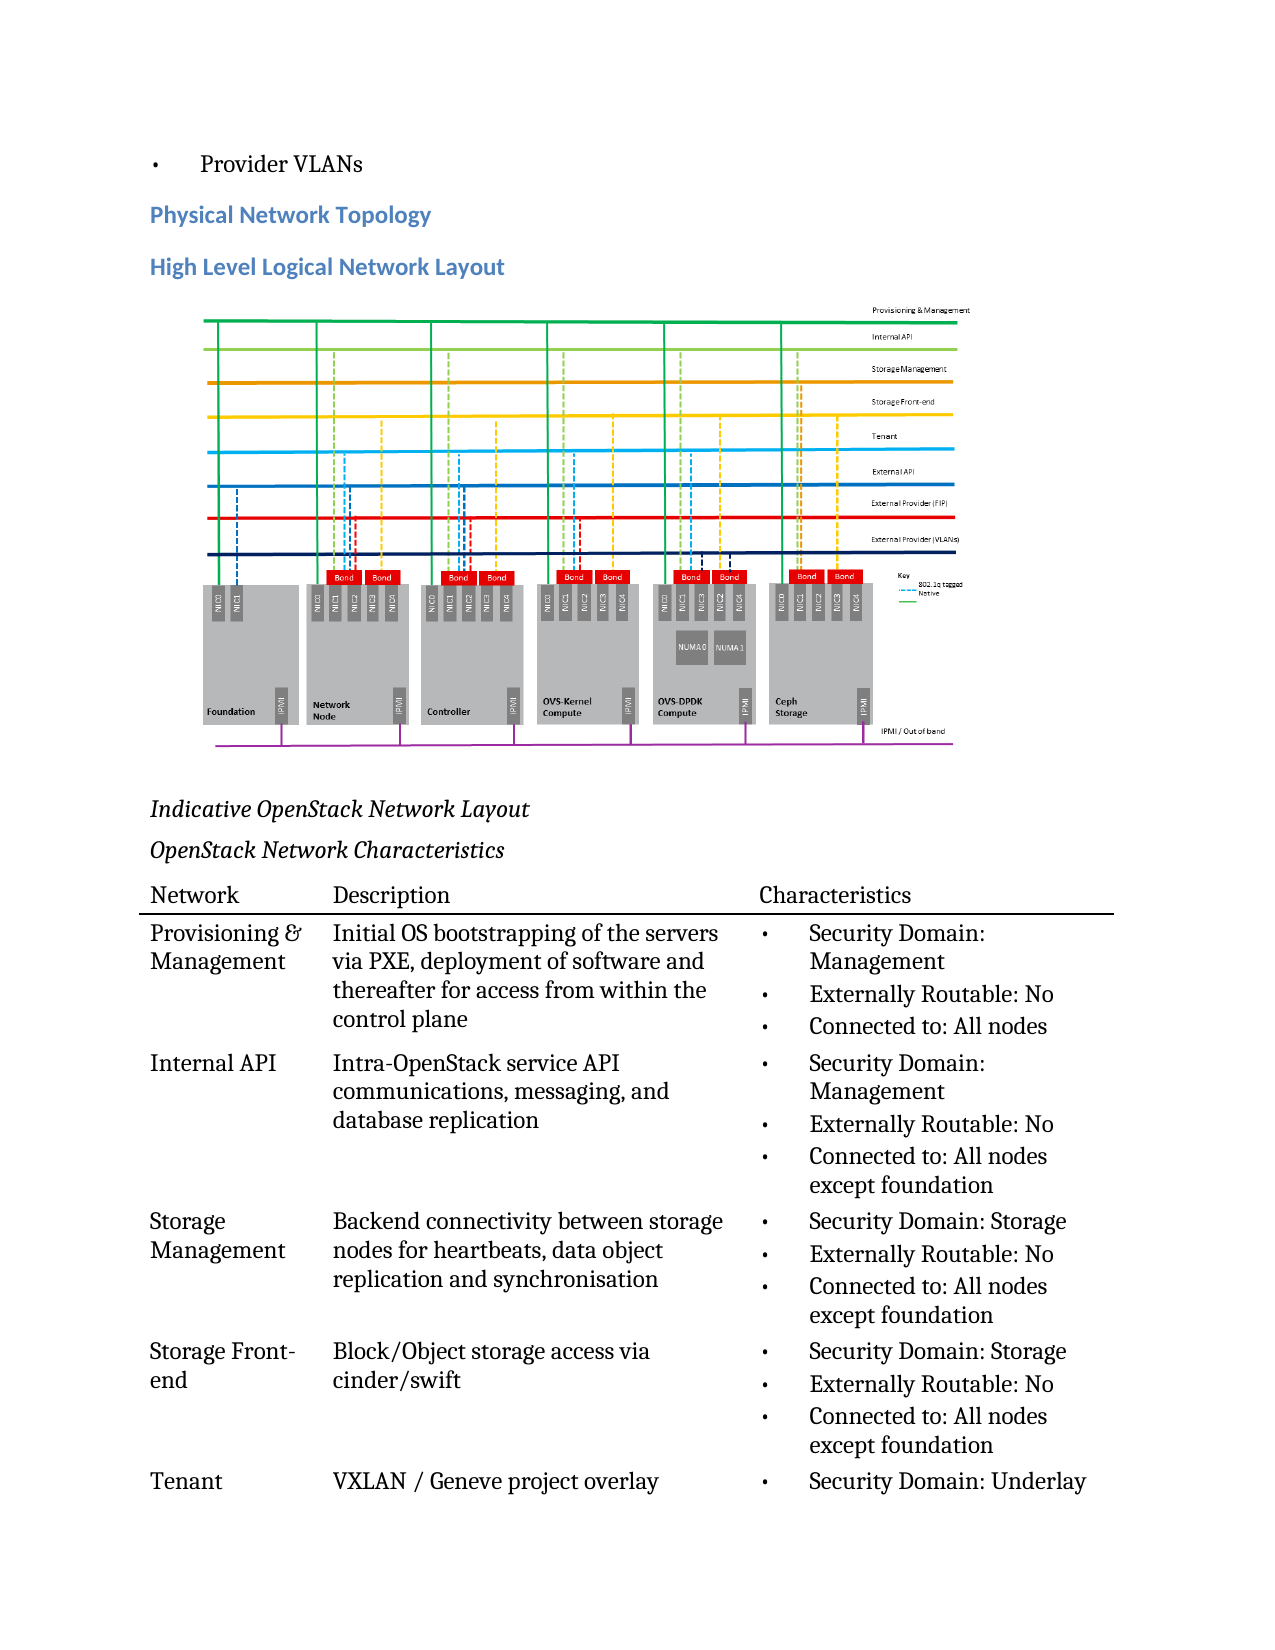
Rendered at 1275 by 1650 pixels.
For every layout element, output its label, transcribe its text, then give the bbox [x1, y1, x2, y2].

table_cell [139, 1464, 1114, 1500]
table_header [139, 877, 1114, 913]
subtitle Physical Network Topology [150, 199, 1125, 230]
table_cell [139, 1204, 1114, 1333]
subtitle High Level Logical Network Layout [150, 251, 1125, 281]
text OpenStack Network Characteristics [150, 836, 1125, 864]
list Provider VLANs [150, 150, 1125, 179]
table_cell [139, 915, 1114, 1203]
text Indicative OpenStack Network Layout [150, 794, 1125, 823]
picture [168, 281, 1044, 774]
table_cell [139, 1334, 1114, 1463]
